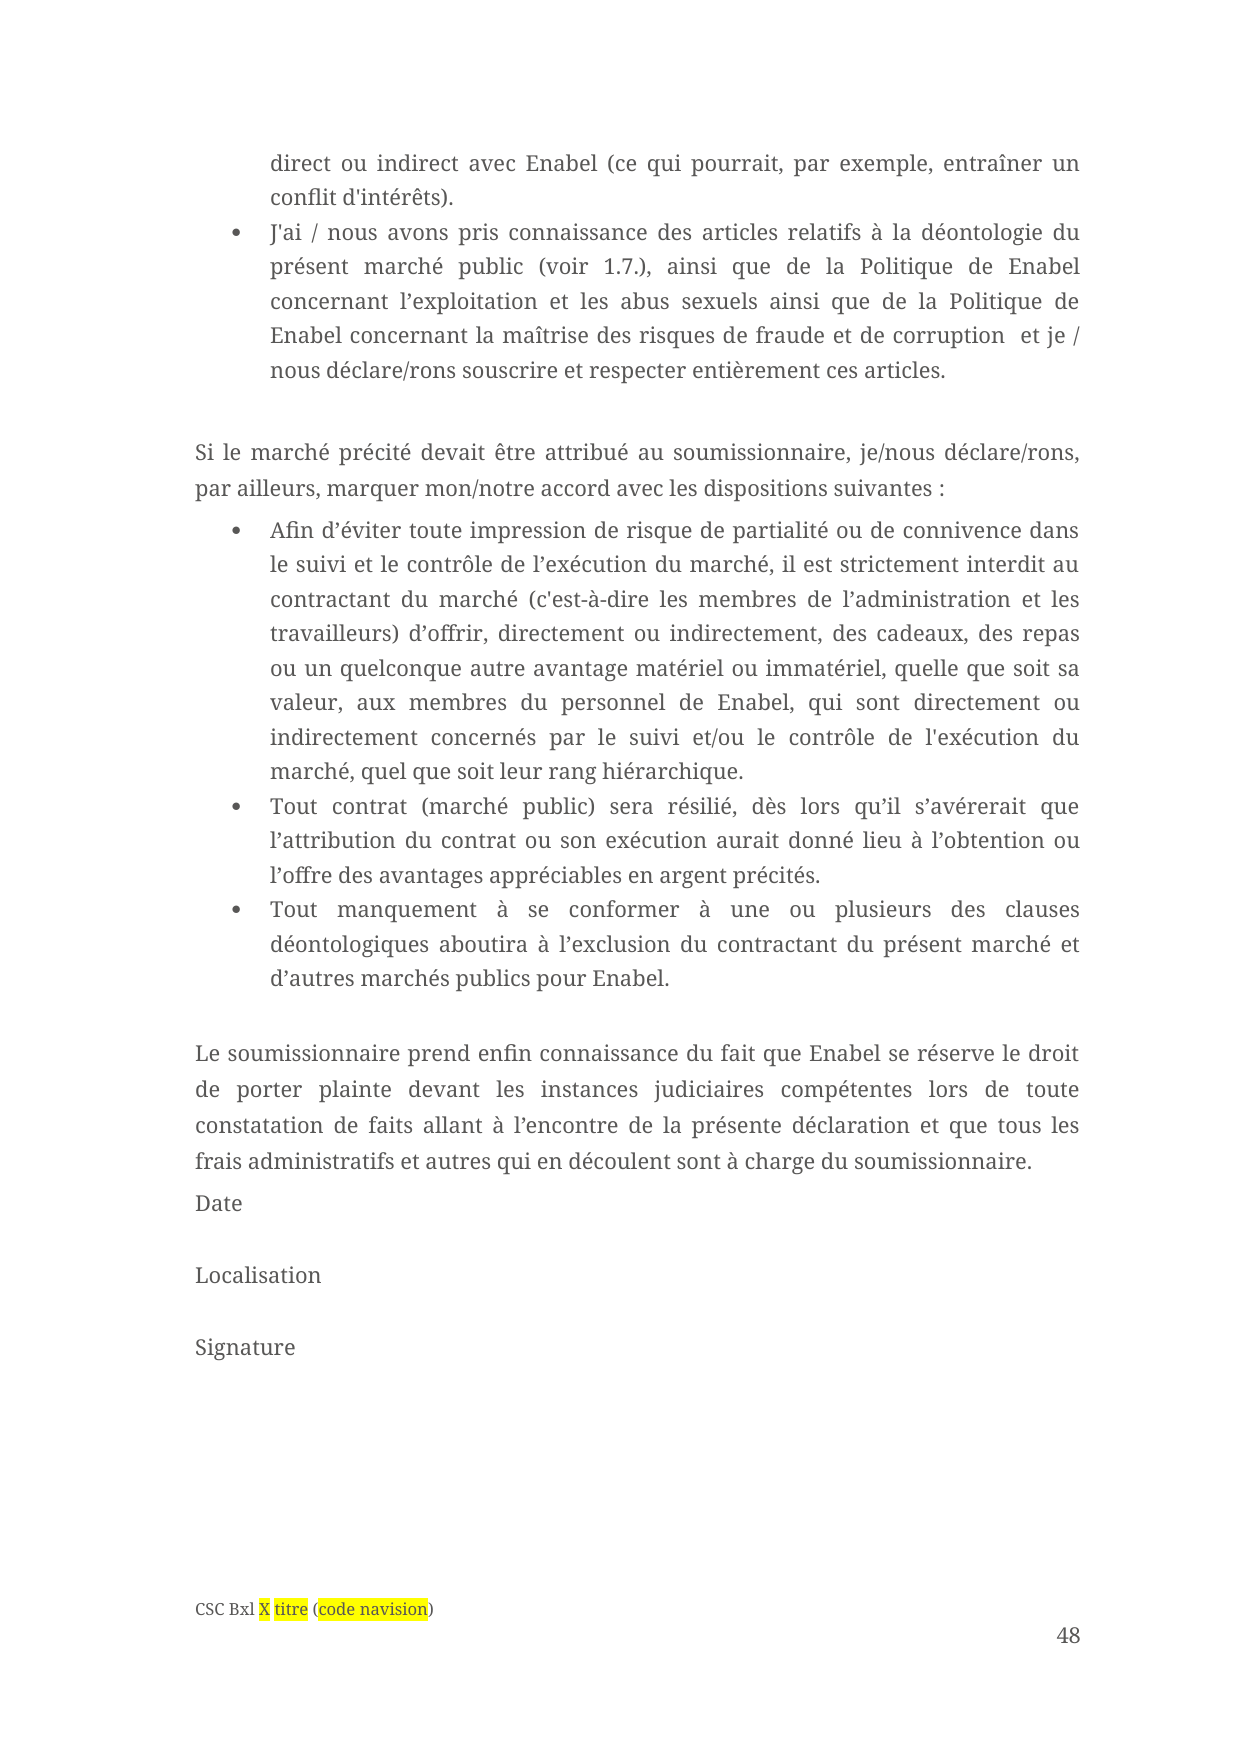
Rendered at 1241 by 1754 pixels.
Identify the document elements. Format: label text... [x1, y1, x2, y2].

text Signature [195, 1332, 1081, 1362]
list J'ai / nous avons pris connaissance des articles relatifs à la déontologie du présent marché public (voir 1.7.), ainsi que de la Politique de Enabel concernant l’exploitation et les abus sexuels ainsi que de la Politique de Enabel concernant la maîtrise des risques de fraude et de corruption et je / nous déclare/rons souscrire et respecter entièrement ces articles. [232, 217, 1081, 384]
text Le soumissionnaire prend enfin connaissance du fait que Enabel se réserve le droit de porter plainte devant les instances judiciaires compétentes lors de toute constatation de faits allant à l’encontre de la présente déclaration et que tous les frais administratifs et autres qui en découlent sont à charge du soumissionnaire. [195, 1038, 1081, 1175]
list Afin d’éviter toute impression de risque de partialité ou de connivence dans le suivi et le contrôle de l’exécution du marché, il est strictement interdit au contractant du marché (c'est-à-dire les membres de l’administration et les travailleurs) d’offrir, directement ou indirectement, des cadeaux, des repas ou un quelconque autre avantage matériel ou immatériel, quelle que soit sa valeur, aux membres du personnel de Enabel, qui sont directement ou indirectement concernés par le suivi et/ou le contrôle de l'exécution du marché, quel que soit leur rang hiérarchique. [232, 515, 1081, 786]
list Tout manquement à se conformer à une ou plusieurs des clauses déontologiques aboutira à l’exclusion du contractant du présent marché et d’autres marchés publics pour Enabel. [232, 894, 1081, 993]
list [232, 148, 1081, 212]
text Date [195, 1188, 1081, 1217]
text Localisation [195, 1260, 1081, 1289]
text Si le marché précité devait être attribué au soumissionnaire, je/nous déclare/rons, par ailleurs, marquer mon/notre accord avec les dispositions suivantes : [195, 437, 1081, 503]
list Tout contrat (marché public) sera résilié, dès lors qu’il s’avérerait que l’attribution du contrat ou son exécution aurait donné lieu à l’obtention ou l’offre des avantages appréciables en argent précités. [232, 791, 1081, 889]
